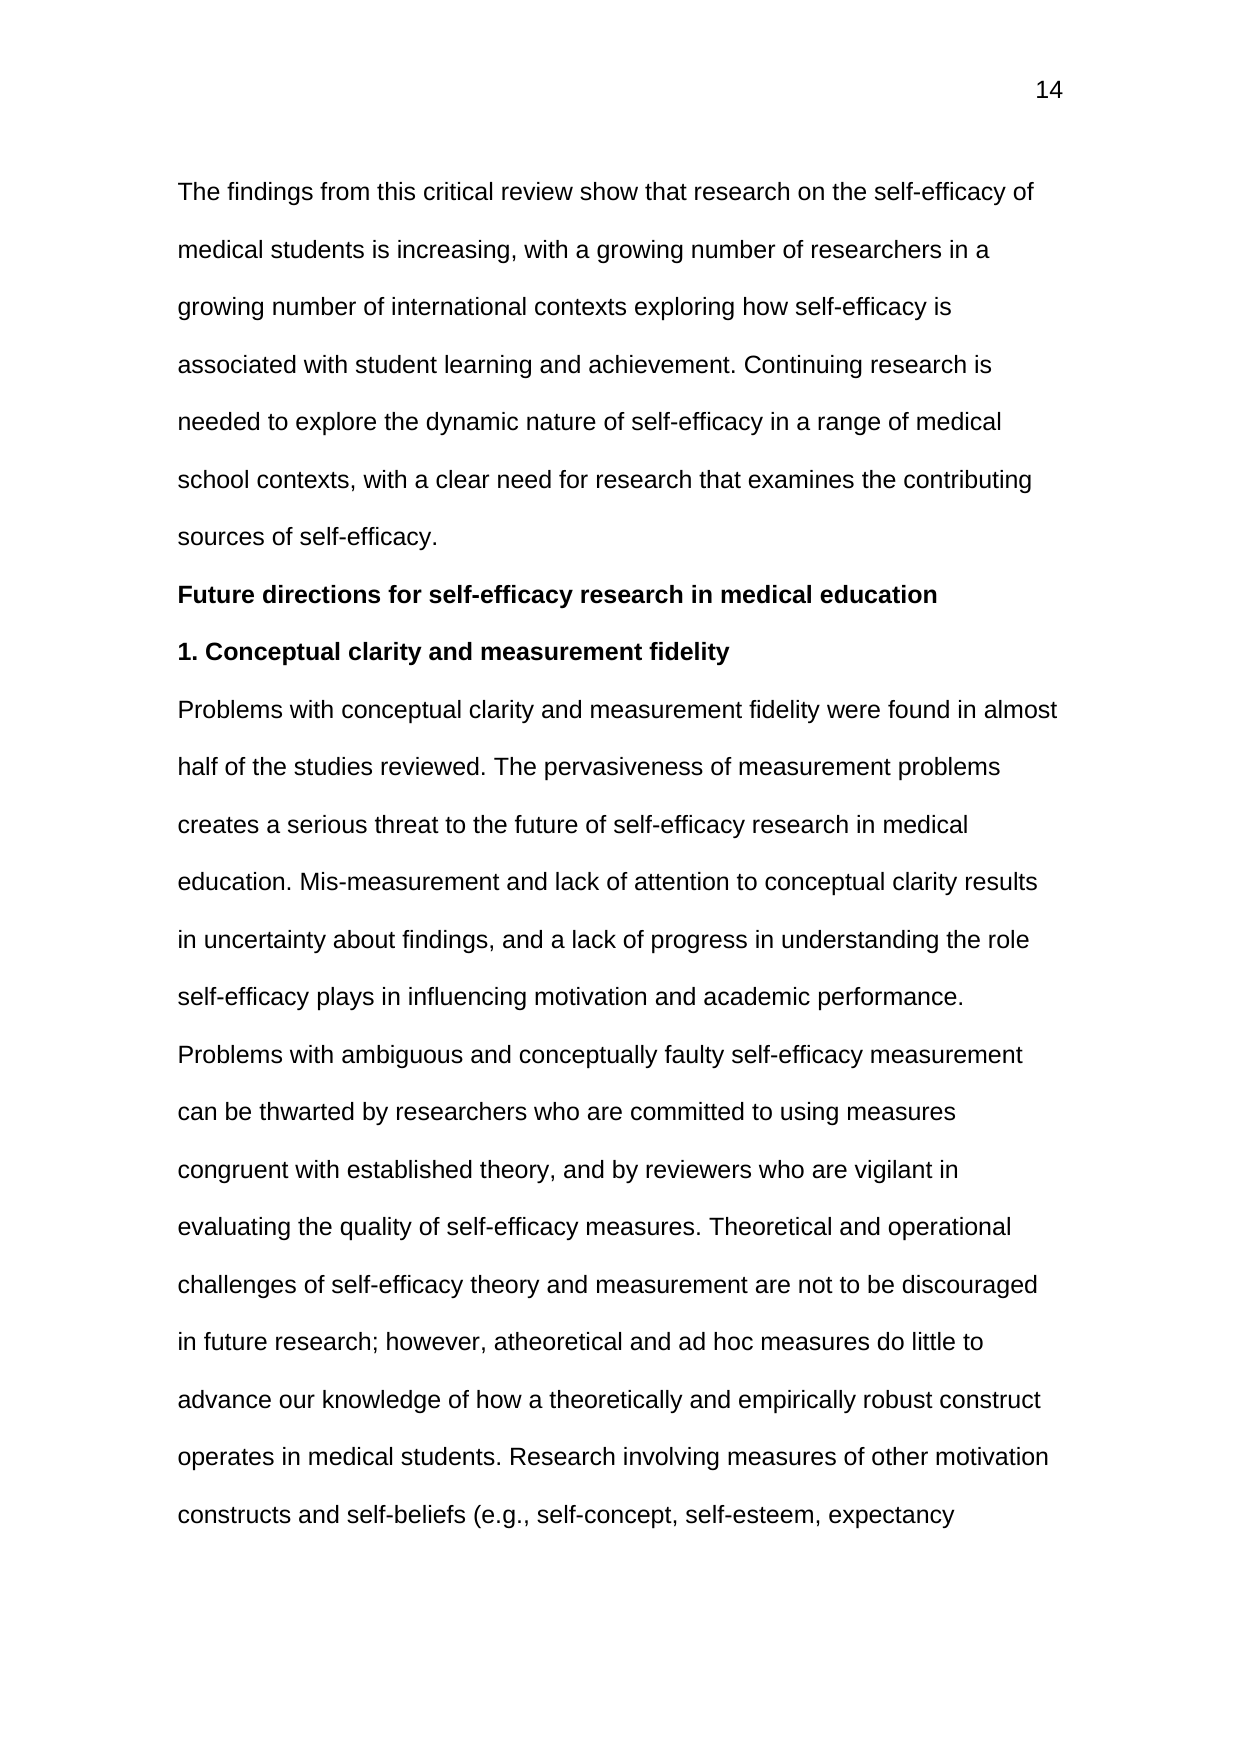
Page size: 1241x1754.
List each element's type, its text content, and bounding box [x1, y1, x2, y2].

text Future directions for self-efficacy research in medical education [177, 580, 1063, 608]
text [177, 695, 1063, 1528]
text 1. Conceptual clarity and measurement fidelity [177, 637, 1063, 666]
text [177, 177, 1063, 551]
